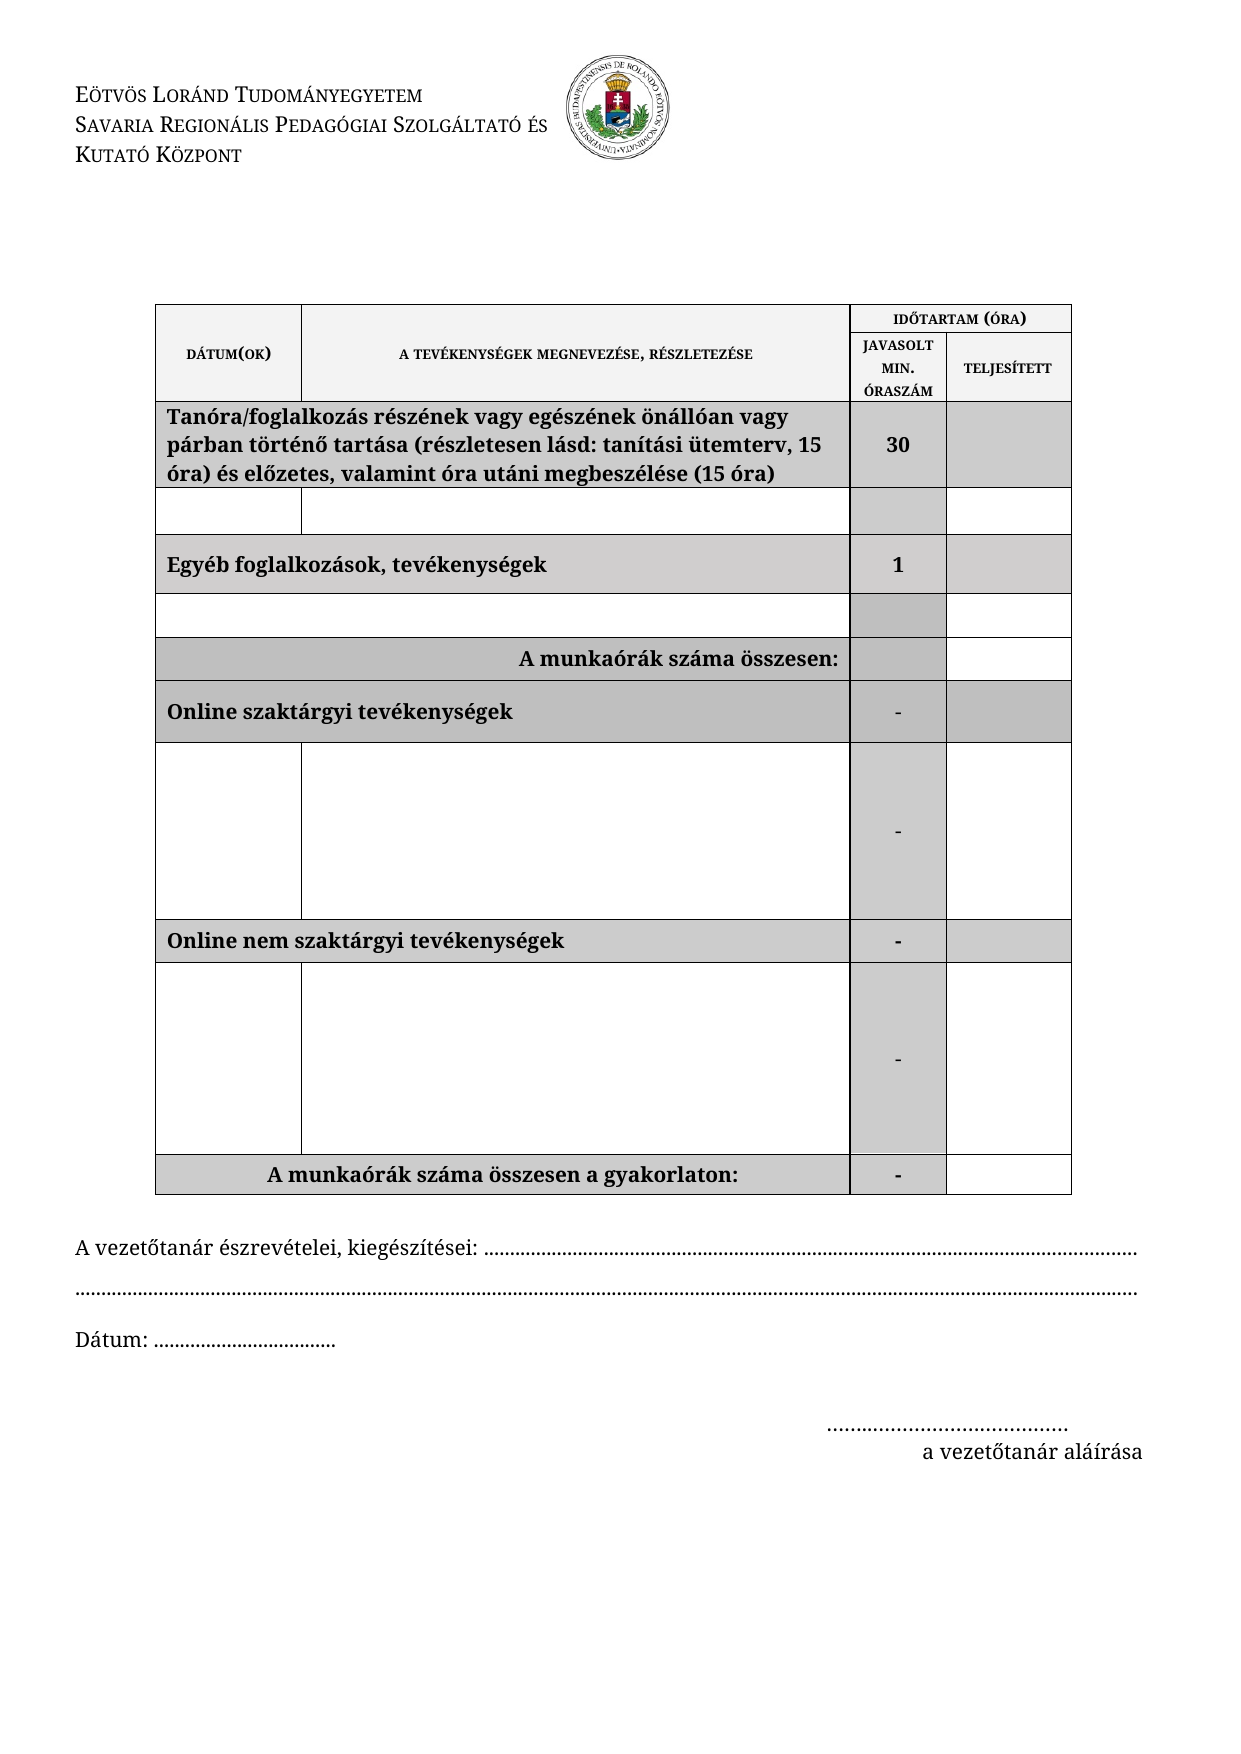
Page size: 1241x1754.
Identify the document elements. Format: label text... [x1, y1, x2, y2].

table_header időtartam (óra) [851, 305, 1071, 332]
table_cell javasolt min. óraszám [851, 333, 946, 401]
table_cell - [851, 1155, 946, 1194]
table_cell A munkaórák száma összesen: [156, 638, 849, 680]
table_cell [947, 488, 1071, 534]
table_cell Tanóra/foglalkozás részének vagy egészének önállóan vagy párban történő tartása (részletesen lásd: tanítási ütemterv, 15 óra) és előzetes, valamint óra utáni megbeszélése (15 óra) [156, 402, 849, 487]
table_cell [156, 594, 849, 637]
table_cell [947, 402, 1071, 487]
table_cell A munkaórák száma összesen a gyakorlaton: [156, 1155, 849, 1194]
table_cell [851, 488, 946, 534]
table_cell [156, 963, 301, 1153]
picture [562, 52, 673, 163]
table_cell [947, 535, 1071, 593]
text Dátum: ................................... [75, 1326, 1152, 1354]
text a vezetőtanár aláírása [75, 1437, 1152, 1494]
text ……..…………………………… [75, 1409, 1152, 1437]
table_cell - [851, 743, 946, 919]
table_cell [156, 743, 301, 919]
table_cell [947, 638, 1071, 680]
table_cell Online szaktárgyi tevékenységek [156, 681, 849, 742]
text A vezetőtanár észrevételei, kiegészítései: [75, 1233, 1152, 1261]
table_cell [302, 743, 849, 919]
table_cell [156, 488, 301, 534]
table_cell - [851, 681, 946, 742]
table_cell [851, 594, 946, 637]
table_cell Online nem szaktárgyi tevékenységek [156, 920, 849, 962]
table_cell 30 [851, 402, 946, 487]
table_cell [947, 594, 1071, 637]
table_cell [947, 963, 1071, 1153]
table_cell - [851, 963, 946, 1153]
table_cell Egyéb foglalkozások, tevékenységek [156, 535, 849, 593]
table_cell [947, 1155, 1071, 1194]
table_cell [947, 743, 1071, 919]
table_cell [302, 488, 849, 534]
table_cell [302, 963, 849, 1153]
table_cell - [851, 920, 946, 962]
table_header dátum(ok) [156, 305, 301, 401]
table_cell 1 [851, 535, 946, 593]
table_header a tevékenységek megnevezése, részletezése [302, 305, 849, 401]
table_cell teljesített [947, 333, 1071, 401]
table_cell [851, 638, 946, 680]
table_cell [947, 681, 1071, 742]
table_cell [947, 920, 1071, 962]
